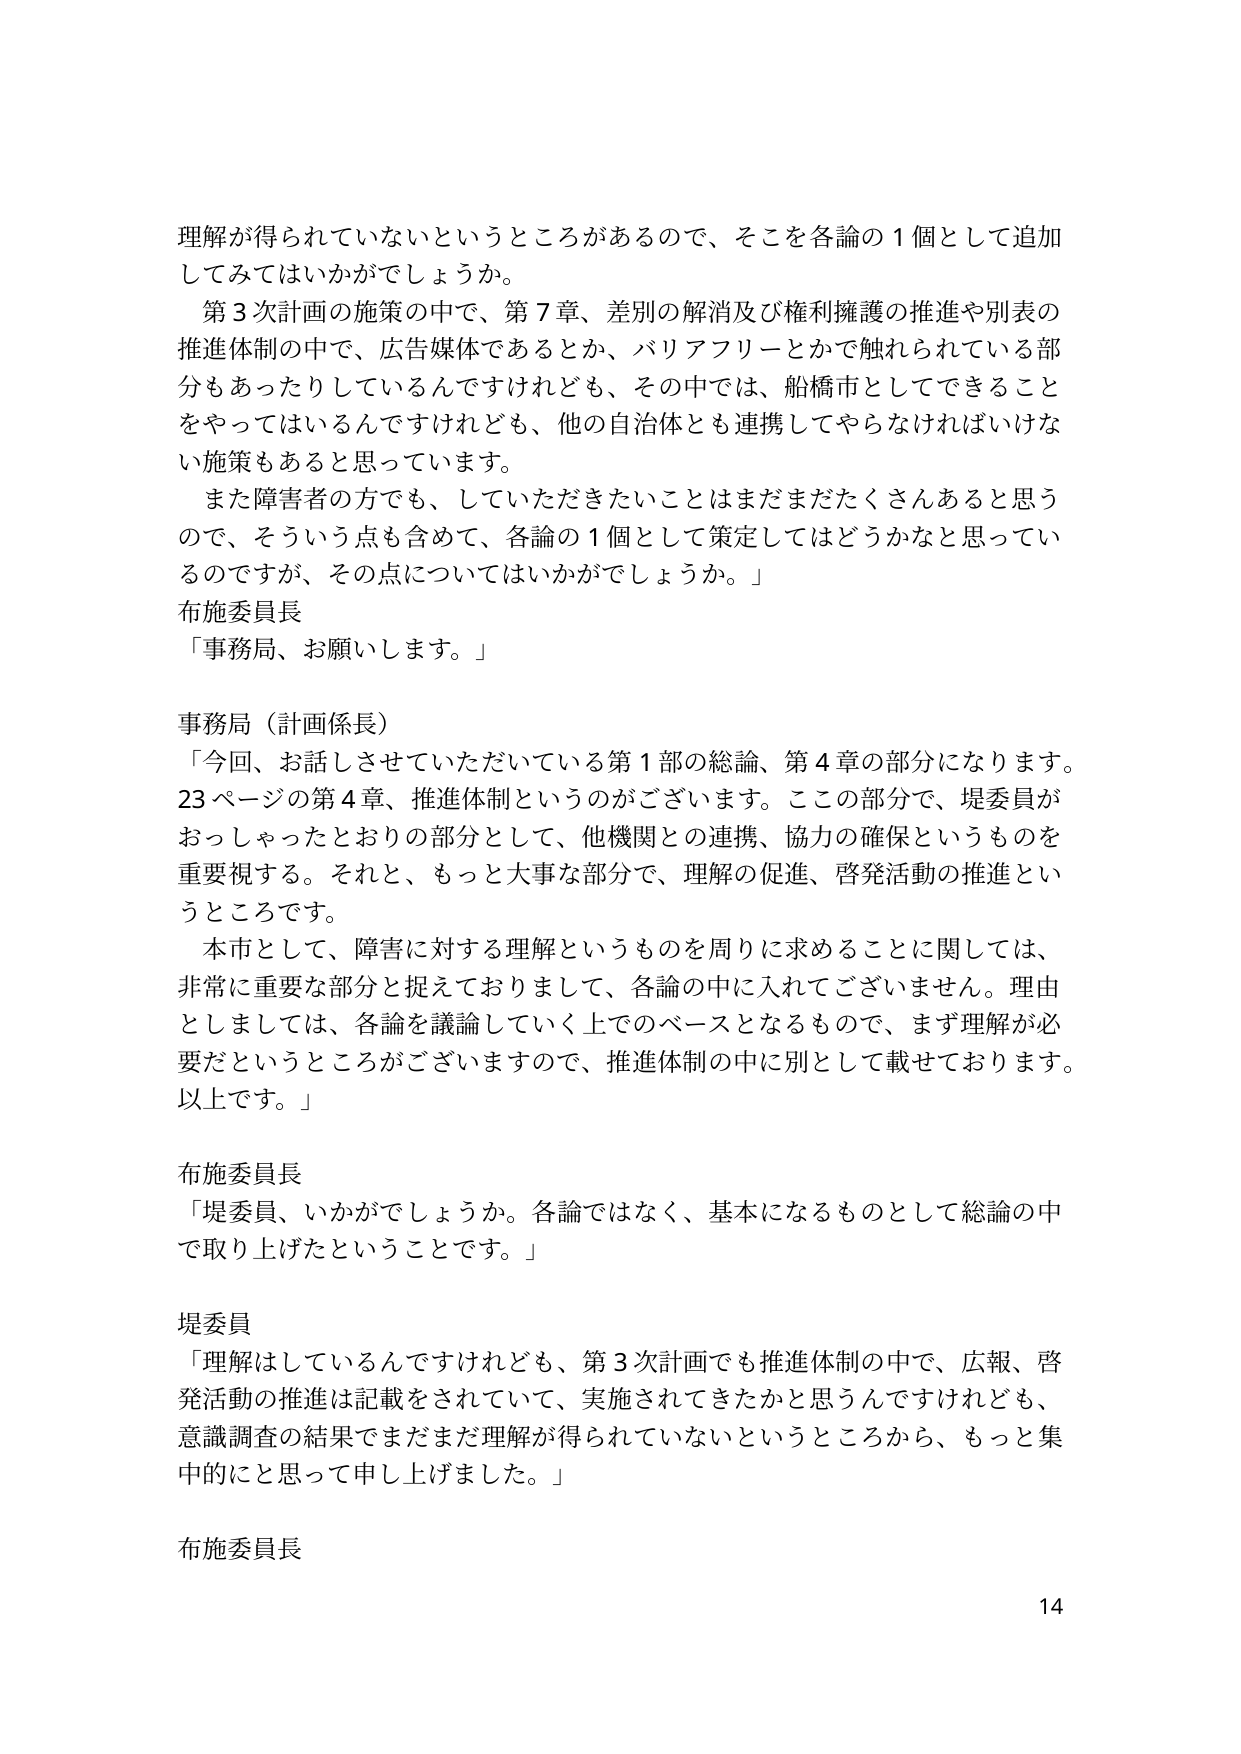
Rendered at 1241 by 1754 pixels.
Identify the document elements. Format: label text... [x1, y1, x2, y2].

text 「事務局、お願いします。」 [177, 629, 1063, 667]
text 堤委員 [177, 1304, 1063, 1342]
text 布施委員長 [177, 592, 1063, 629]
text 「堤委員、いかがでしょうか。各論ではなく、基本になるものとして総論の中で取り上げたということです。」 [177, 1192, 1063, 1267]
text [177, 217, 1063, 292]
text 本市として、障害に対する理解というものを周りに求めることに関しては、非常に重要な部分と捉えておりまして、各論の中に入れてございません。理由としましては、各論を議論していく上でのベースとなるもので、まず理解が必要だというところがございますので、推進体制の中に別として載せております。以上です。」 [177, 929, 1063, 1117]
text 布施委員長 [177, 1529, 1063, 1567]
text 「理解はしているんですけれども、第3次計画でも推進体制の中で、広報、啓発活動の推進は記載をされていて、実施されてきたかと思うんですけれども、意識調査の結果でまだまだ理解が得られていないというところから、もっと集中的にと思って申し上げました。」 [177, 1342, 1063, 1492]
text 布施委員長 [177, 1154, 1063, 1192]
text 第3次計画の施策の中で、第7章、差別の解消及び権利擁護の推進や別表の推進体制の中で、広告媒体であるとか、バリアフリーとかで触れられている部分もあったりしているんですけれども、その中では、船橋市としてできることをやってはいるんですけれども、他の自治体とも連携してやらなければいけない施策もあると思っています。 [177, 292, 1063, 479]
text 「今回、お話しさせていただいている第1部の総論、第4章の部分になります。23ページの第4章、推進体制というのがございます。ここの部分で、堤委員がおっしゃったとおりの部分として、他機関との連携、協力の確保というものを重要視する。それと、もっと大事な部分で、理解の促進、啓発活動の推進というところです。 [177, 742, 1063, 929]
text また障害者の方でも、していただきたいことはまだまだたくさんあると思うので、そういう点も含めて、各論の1個として策定してはどうかなと思っているのですが、その点についてはいかがでしょうか。」 [177, 479, 1063, 592]
text 事務局（計画係長） [177, 704, 1063, 742]
